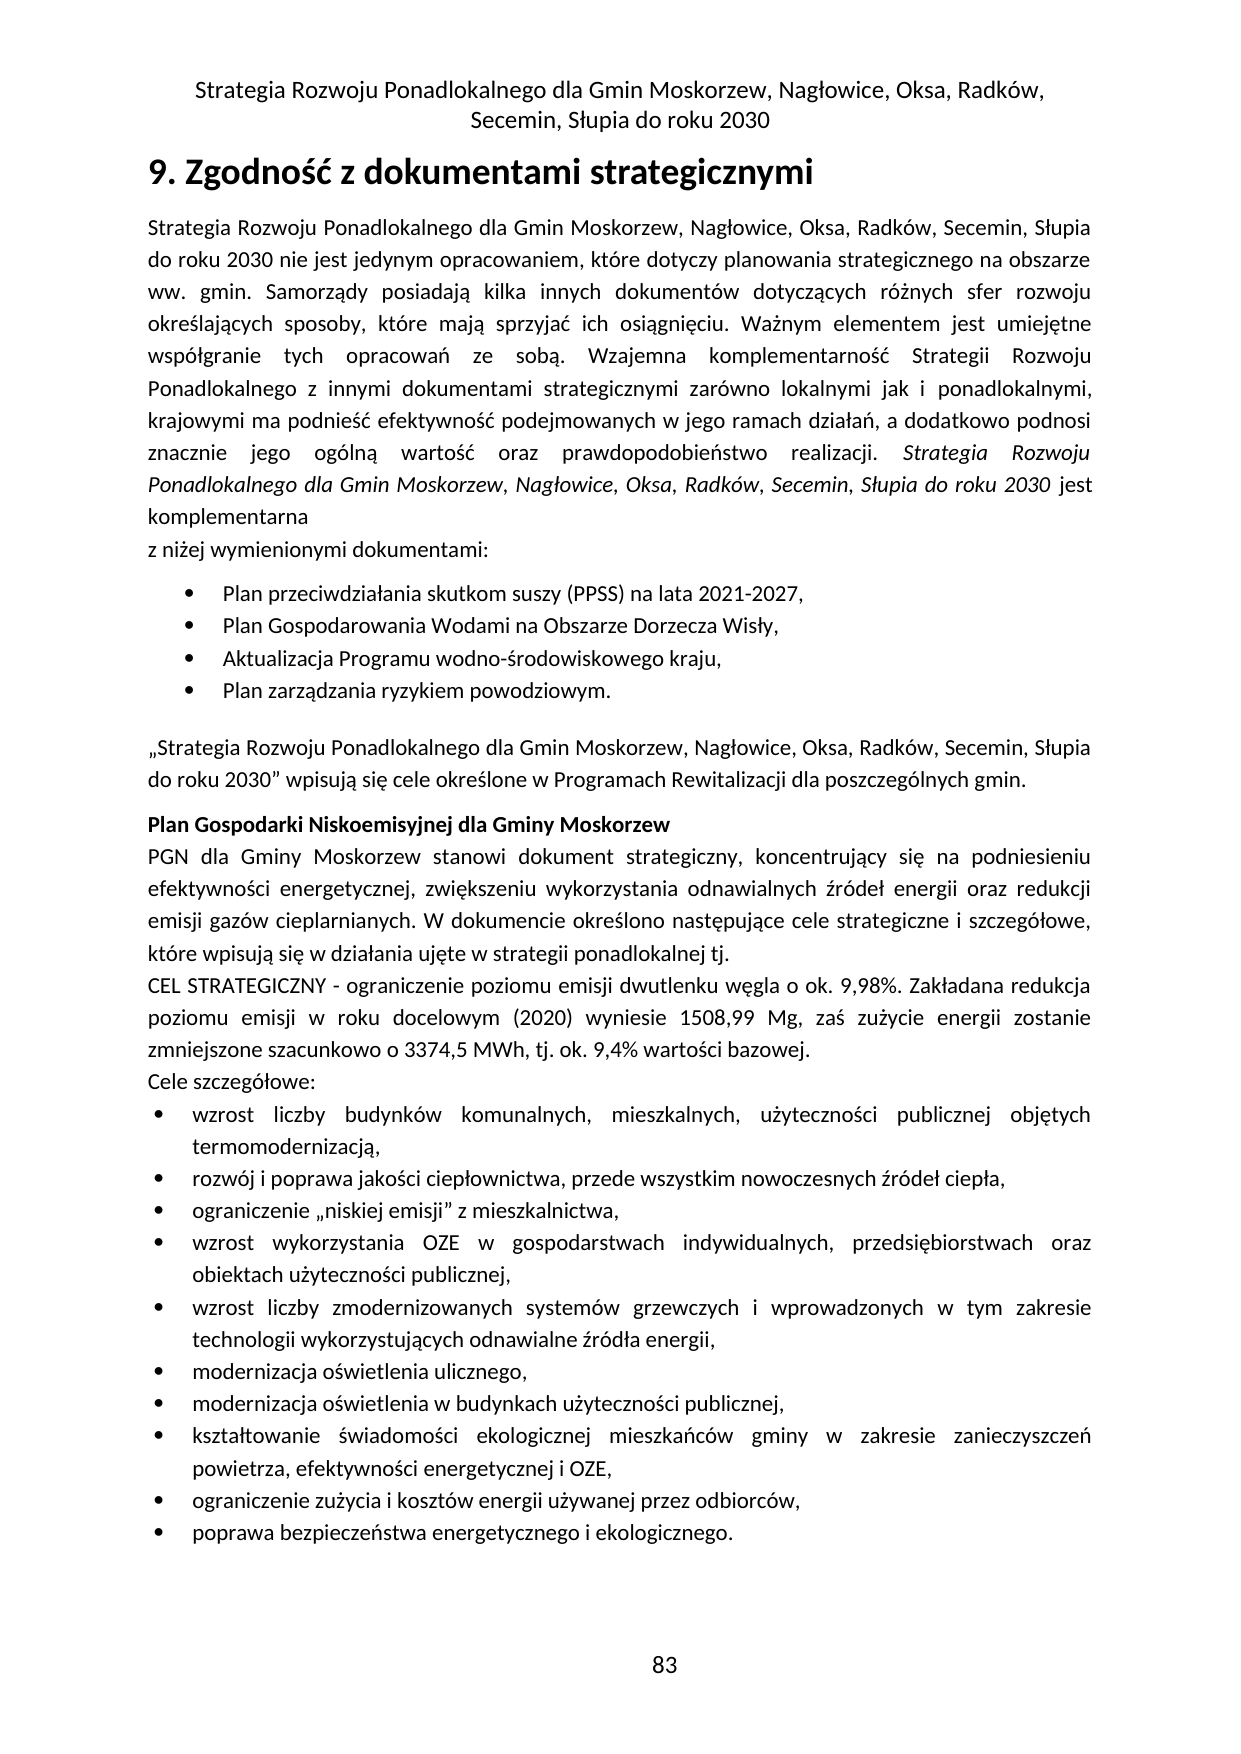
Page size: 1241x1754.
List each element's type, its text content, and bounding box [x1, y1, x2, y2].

list wzrost wykorzystania OZE w gospodarstwach indywidualnych, przedsiębiorstwach oraz obiektach użyteczności publicznej, [154, 1228, 1093, 1289]
list kształtowanie świadomości ekologicznej mieszkańców gminy w zakresie zanieczyszczeń powietrza, efektywności energetycznej i OZE, [154, 1422, 1093, 1482]
list poprawa bezpieczeństwa energetycznego i ekologicznego. [154, 1518, 1093, 1546]
text 9. Zgodność z dokumentami strategicznymi [148, 148, 1093, 193]
text „Strategia Rozwoju Ponadlokalnego dla Gmin Moskorzew, Nagłowice, Oksa, Radków, Secemin, Słupia do roku 2030” wpisują się cele określone w Programach Rewitalizacji dla poszczególnych gmin. [148, 733, 1093, 793]
text Cele szczegółowe: [148, 1067, 1093, 1096]
text Strategia Rozwoju Ponadlokalnego dla Gmin Moskorzew, Nagłowice, Oksa, Radków, Secemin, Słupia do roku 2030 nie jest jedynym opracowaniem, które dotyczy planowania strategicznego na obszarze ww. gmin. Samorządy posiadają kilka innych dokumentów dotyczących różnych sfer rozwoju określających sposoby, które mają sprzyjać ich osiągnięciu. Ważnym elementem jest umiejętne współgranie tych opracowań ze sobą. Wzajemna komplementarność Strategii Rozwoju Ponadlokalnego z innymi dokumentami strategicznymi zarówno lokalnymi jak i ponadlokalnymi, krajowymi ma podnieść efektywność podejmowanych w jego ramach działań, a dodatkowo podnosi znacznie jego ogólną wartość oraz prawdopodobieństwo realizacji. Strategia Rozwoju Ponadlokalnego dla Gmin Moskorzew, Nagłowice, Oksa, Radków, Secemin, Słupia do roku 2030 jest komplementarna z niżej wymienionymi dokumentami: [148, 213, 1093, 563]
list Plan zarządzania ryzykiem powodziowym. [185, 676, 1093, 704]
text PGN dla Gminy Moskorzew stanowi dokument strategiczny, koncentrujący się na podniesieniu efektywności energetycznej, zwiększeniu wykorzystania odnawialnych źródeł energii oraz redukcji emisji gazów cieplarnianych. W dokumencie określono następujące cele strategiczne i szczegółowe, które wpisują się w działania ujęte w strategii ponadlokalnej tj. [148, 842, 1093, 967]
list wzrost liczby zmodernizowanych systemów grzewczych i wprowadzonych w tym zakresie technologii wykorzystujących odnawialne źródła energii, [154, 1293, 1093, 1353]
list ograniczenie „niskiej emisji” z mieszkalnictwa, [154, 1196, 1093, 1224]
list Aktualizacja Programu wodno-środowiskowego kraju, [185, 644, 1093, 672]
list rozwój i poprawa jakości ciepłownictwa, przede wszystkim nowoczesnych źródeł ciepła, [154, 1164, 1093, 1192]
list ograniczenie zużycia i kosztów energii używanej przez odbiorców, [154, 1486, 1093, 1514]
list Plan Gospodarowania Wodami na Obszarze Dorzecza Wisły, [185, 612, 1093, 639]
text Plan Gospodarki Niskoemisyjnej dla Gminy Moskorzew [148, 810, 1093, 838]
list wzrost liczby budynków komunalnych, mieszkalnych, użyteczności publicznej objętych termomodernizacją, [154, 1100, 1093, 1160]
list Plan przeciwdziałania skutkom suszy (PPSS) na lata 2021-2027, [185, 579, 1093, 607]
list modernizacja oświetlenia ulicznego, [154, 1357, 1093, 1385]
text CEL STRATEGICZNY - ograniczenie poziomu emisji dwutlenku węgla o ok. 9,98%. Zakładana redukcja poziomu emisji w roku docelowym (2020) wyniesie 1508,99 Mg, zaś zużycie energii zostanie zmniejszone szacunkowo o 3374,5 MWh, tj. ok. 9,4% wartości bazowej. [148, 971, 1093, 1063]
list modernizacja oświetlenia w budynkach użyteczności publicznej, [154, 1389, 1093, 1417]
